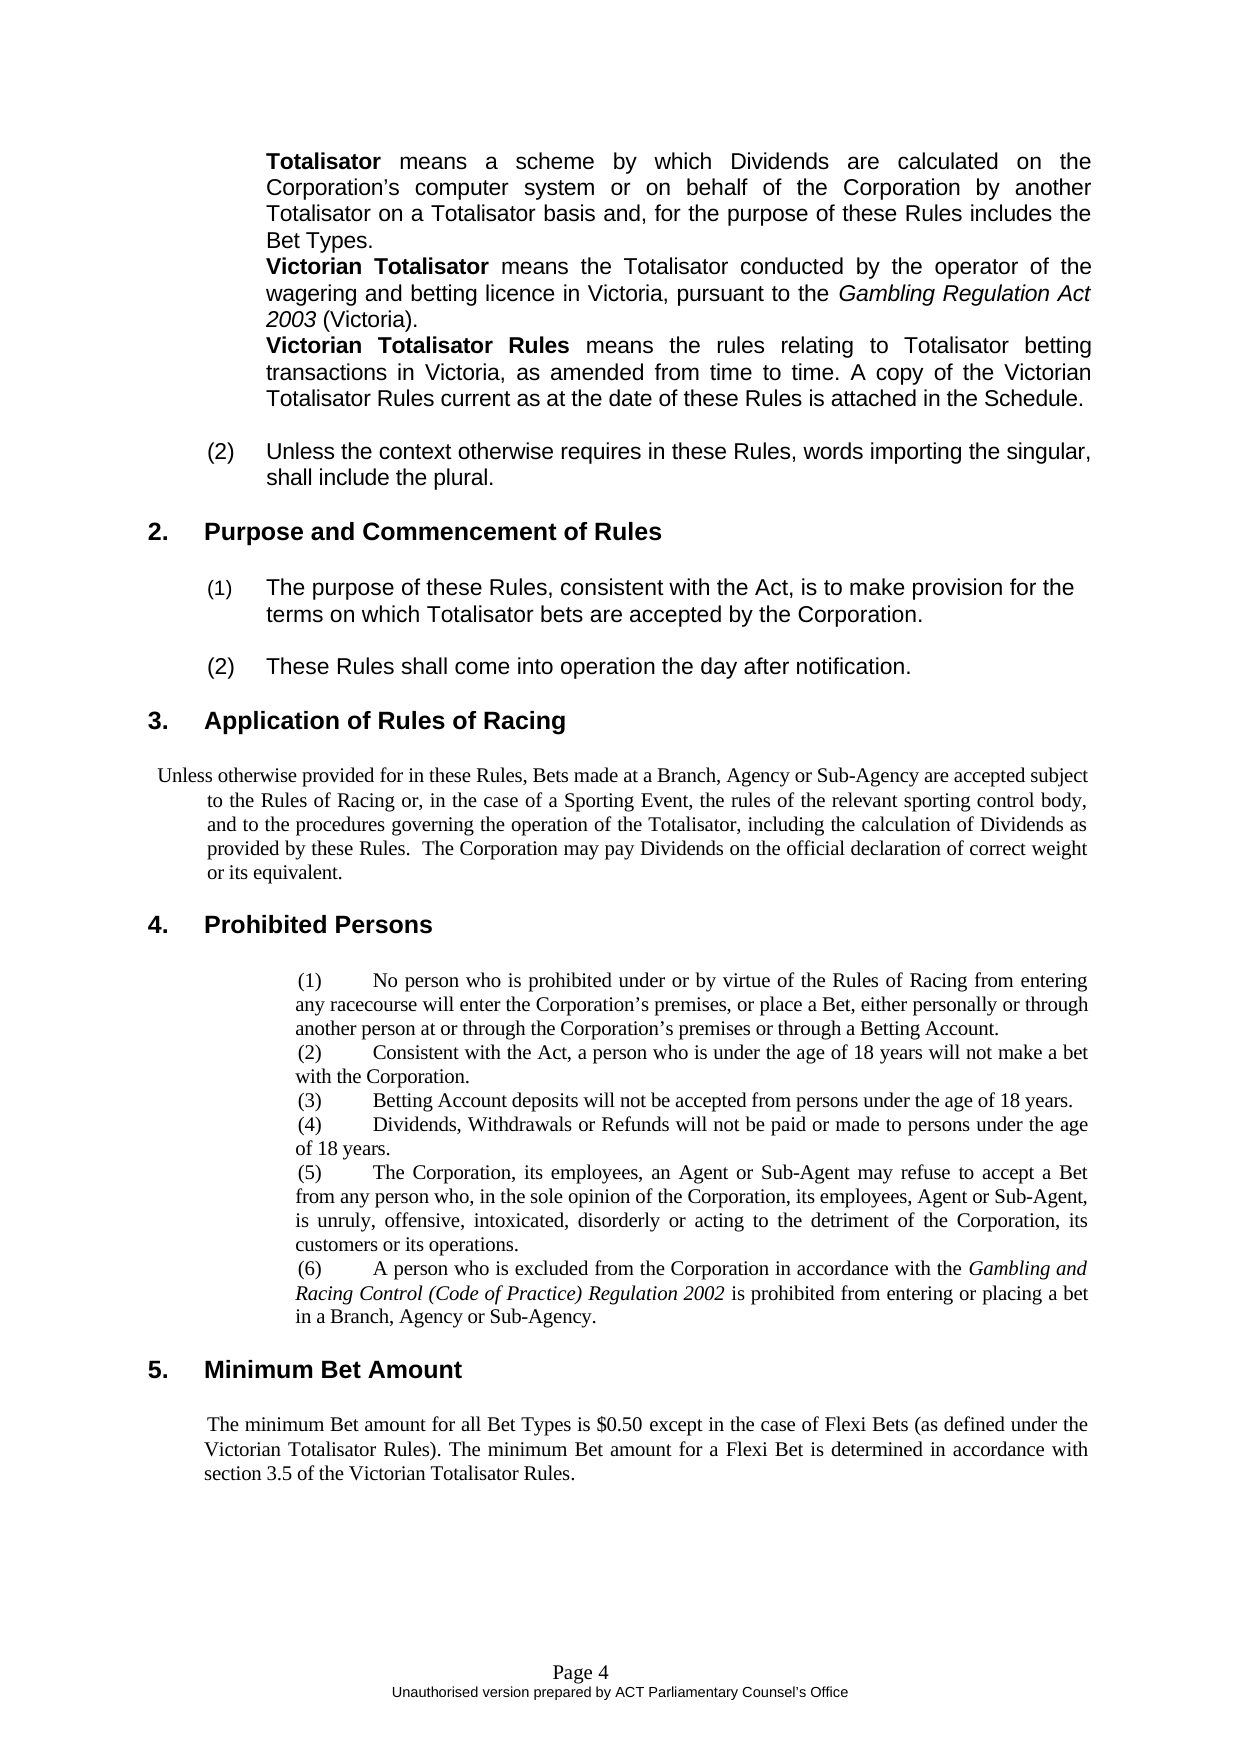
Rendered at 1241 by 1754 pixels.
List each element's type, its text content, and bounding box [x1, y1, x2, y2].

list Unless the context otherwise requires in these Rules, words importing the singular, shall include the plural. [207, 438, 1092, 490]
text (1) No person who is prohibited under or by virtue of the Rules of Racing from entering any racecourse will enter the Corporation’s premises, or place a Bet, either personally or through another person at or through the Corporation’s premises or through a Betting Account. [295, 968, 1089, 1040]
text Unless otherwise provided for in these Rules, Bets made at a Branch, Agency or Sub-Agency are accepted subject to the Rules of Racing or, in the case of a Sporting Event, the rules of the relevant sporting control body, and to the procedures governing the operation of the Totalisator, including the calculation of Dividends as provided by these Rules. The Corporation may pay Dividends on the official declaration of correct weight or its equivalent. [148, 763, 1089, 884]
text (6) A person who is excluded from the Corporation in accordance with the Gambling and Racing Control (Code of Practice) Regulation 2002 is prohibited from entering or placing a bet in a Branch, Agency or Sub-Agency. [295, 1256, 1089, 1328]
text (4) Dividends, Withdrawals or Refunds will not be paid or made to persons under the age of 18 years. [295, 1112, 1089, 1160]
list Application of Rules of Racing [148, 706, 1092, 735]
text (2) Consistent with the Act, a person who is under the age of 18 years will not make a bet with the Corporation. [295, 1040, 1089, 1088]
list Minimum Bet Amount [148, 1355, 1092, 1384]
text (5) The Corporation, its employees, an Agent or Sub-Agent may refuse to accept a Bet from any person who, in the sole opinion of the Corporation, its employees, Agent or Sub-Agent, is unruly, offensive, intoxicated, disorderly or acting to the detriment of the Corporation, its customers or its operations. [295, 1160, 1089, 1256]
text (2) These Rules shall come into operation the day after notification. [207, 653, 1092, 679]
text The minimum Bet amount for all Bet Types is $0.50 except in the case of Flexi Bets (as defined under the Victorian Totalisator Rules). The minimum Bet amount for a Flexi Bet is determined in accordance with section 3.5 of the Victorian Totalisator Rules. [204, 1412, 1089, 1484]
text (3) Betting Account deposits will not be accepted from persons under the age of 18 years. [295, 1088, 1089, 1112]
text (1) The purpose of these Rules, consistent with the Act, is to make provision for the terms on which Totalisator bets are accepted by the Corporation. [207, 574, 1092, 627]
text Totalisator means a scheme by which Dividends are calculated on the Corporation’s computer system or on behalf of the Corporation by another Totalisator on a Totalisator basis and, for the purpose of these Rules includes the Bet Types. [266, 148, 1092, 253]
text Victorian Totalisator Rules means the rules relating to Totalisator betting transactions in Victoria, as amended from time to time. A copy of the Victorian Totalisator Rules current as at the date of these Rules is attached in the Schedule. [266, 332, 1092, 411]
list Prohibited Persons [148, 910, 1092, 939]
text Victorian Totalisator means the Totalisator conducted by the operator of the wagering and betting licence in Victoria, pursuant to the Gambling Regulation Act 2003 (Victoria). [266, 253, 1092, 332]
list Purpose and Commencement of Rules [148, 517, 1092, 545]
